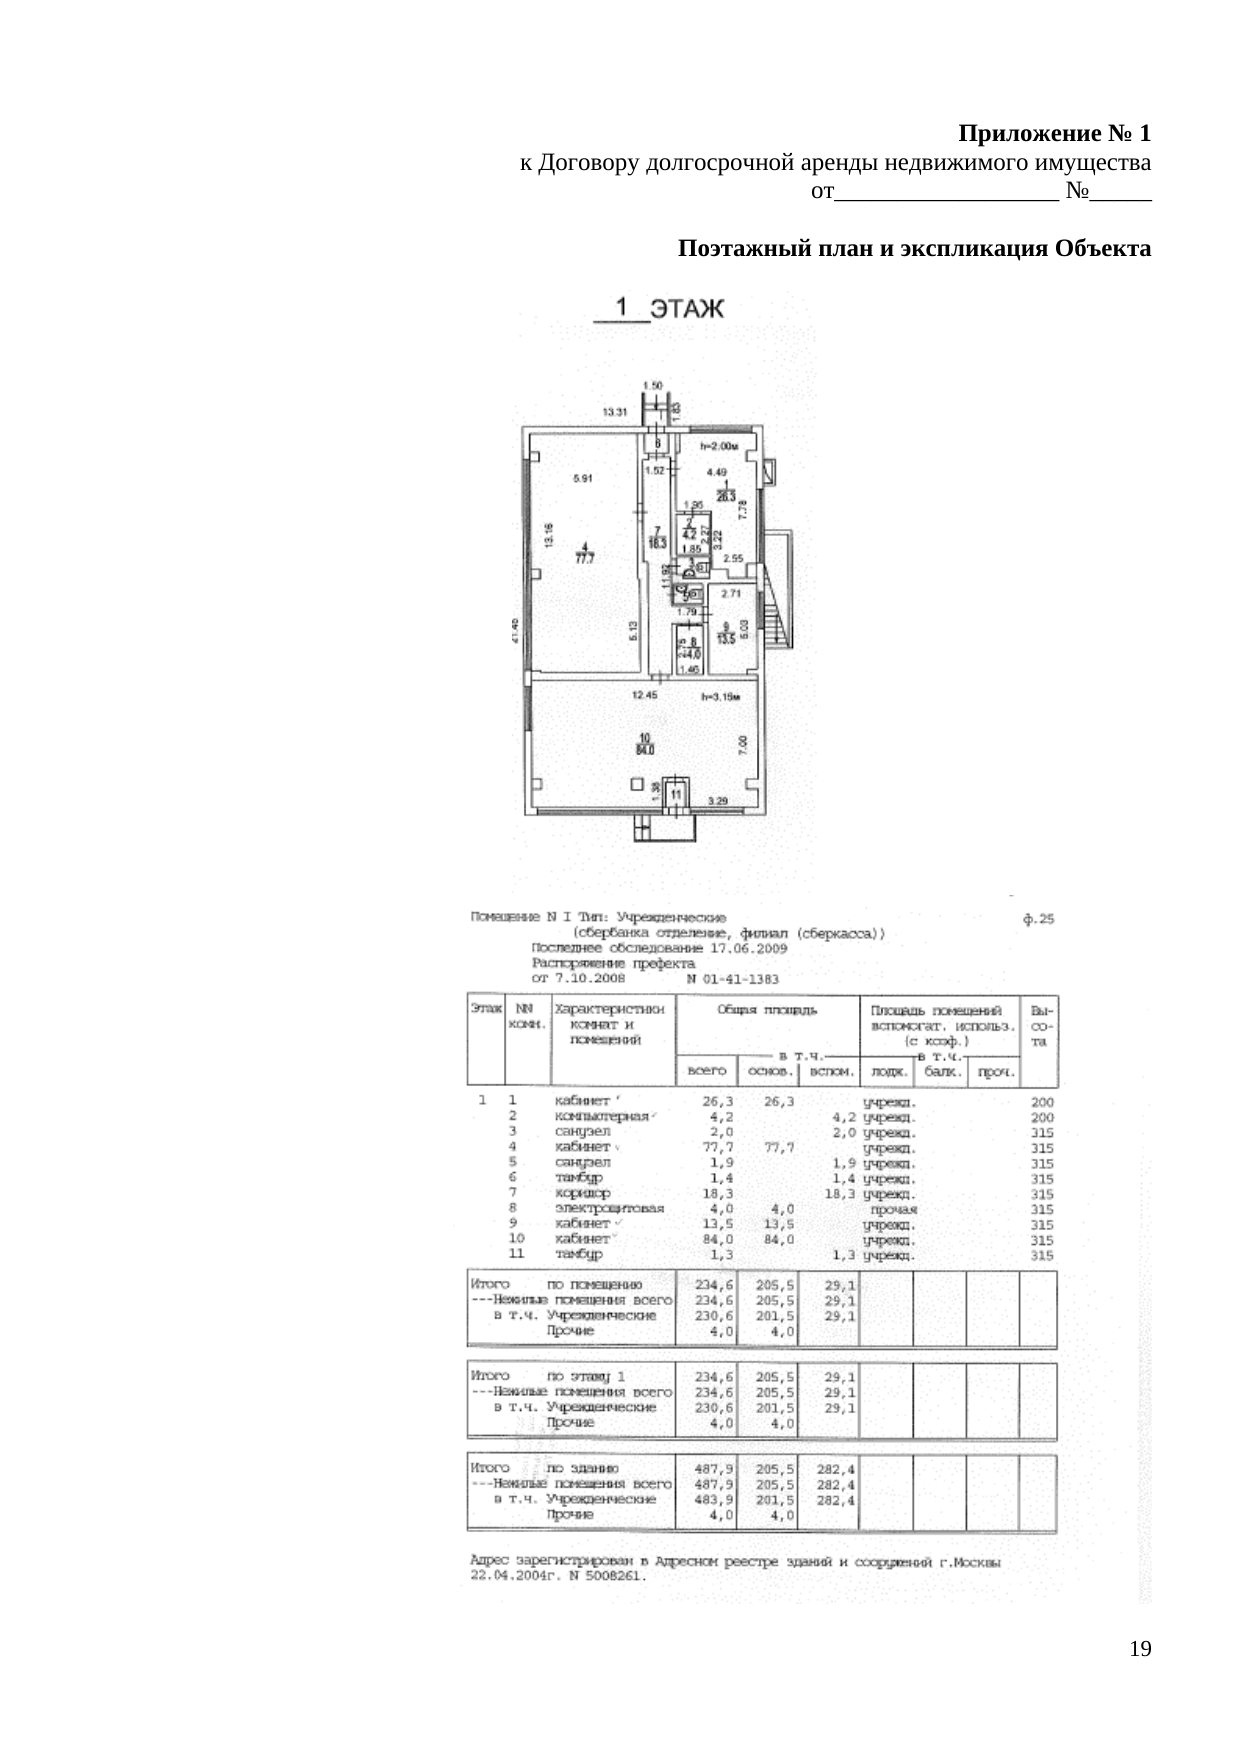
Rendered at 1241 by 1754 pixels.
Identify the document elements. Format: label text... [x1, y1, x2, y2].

text от__________________ №_____ [177, 176, 1152, 204]
text к Договору долгосрочной аренды недвижимого имущества [177, 147, 1152, 176]
list Приложение № 1 [251, 118, 1152, 147]
text Поэтажный план и экспликация Объекта [177, 233, 1152, 262]
picture [453, 290, 1152, 1604]
